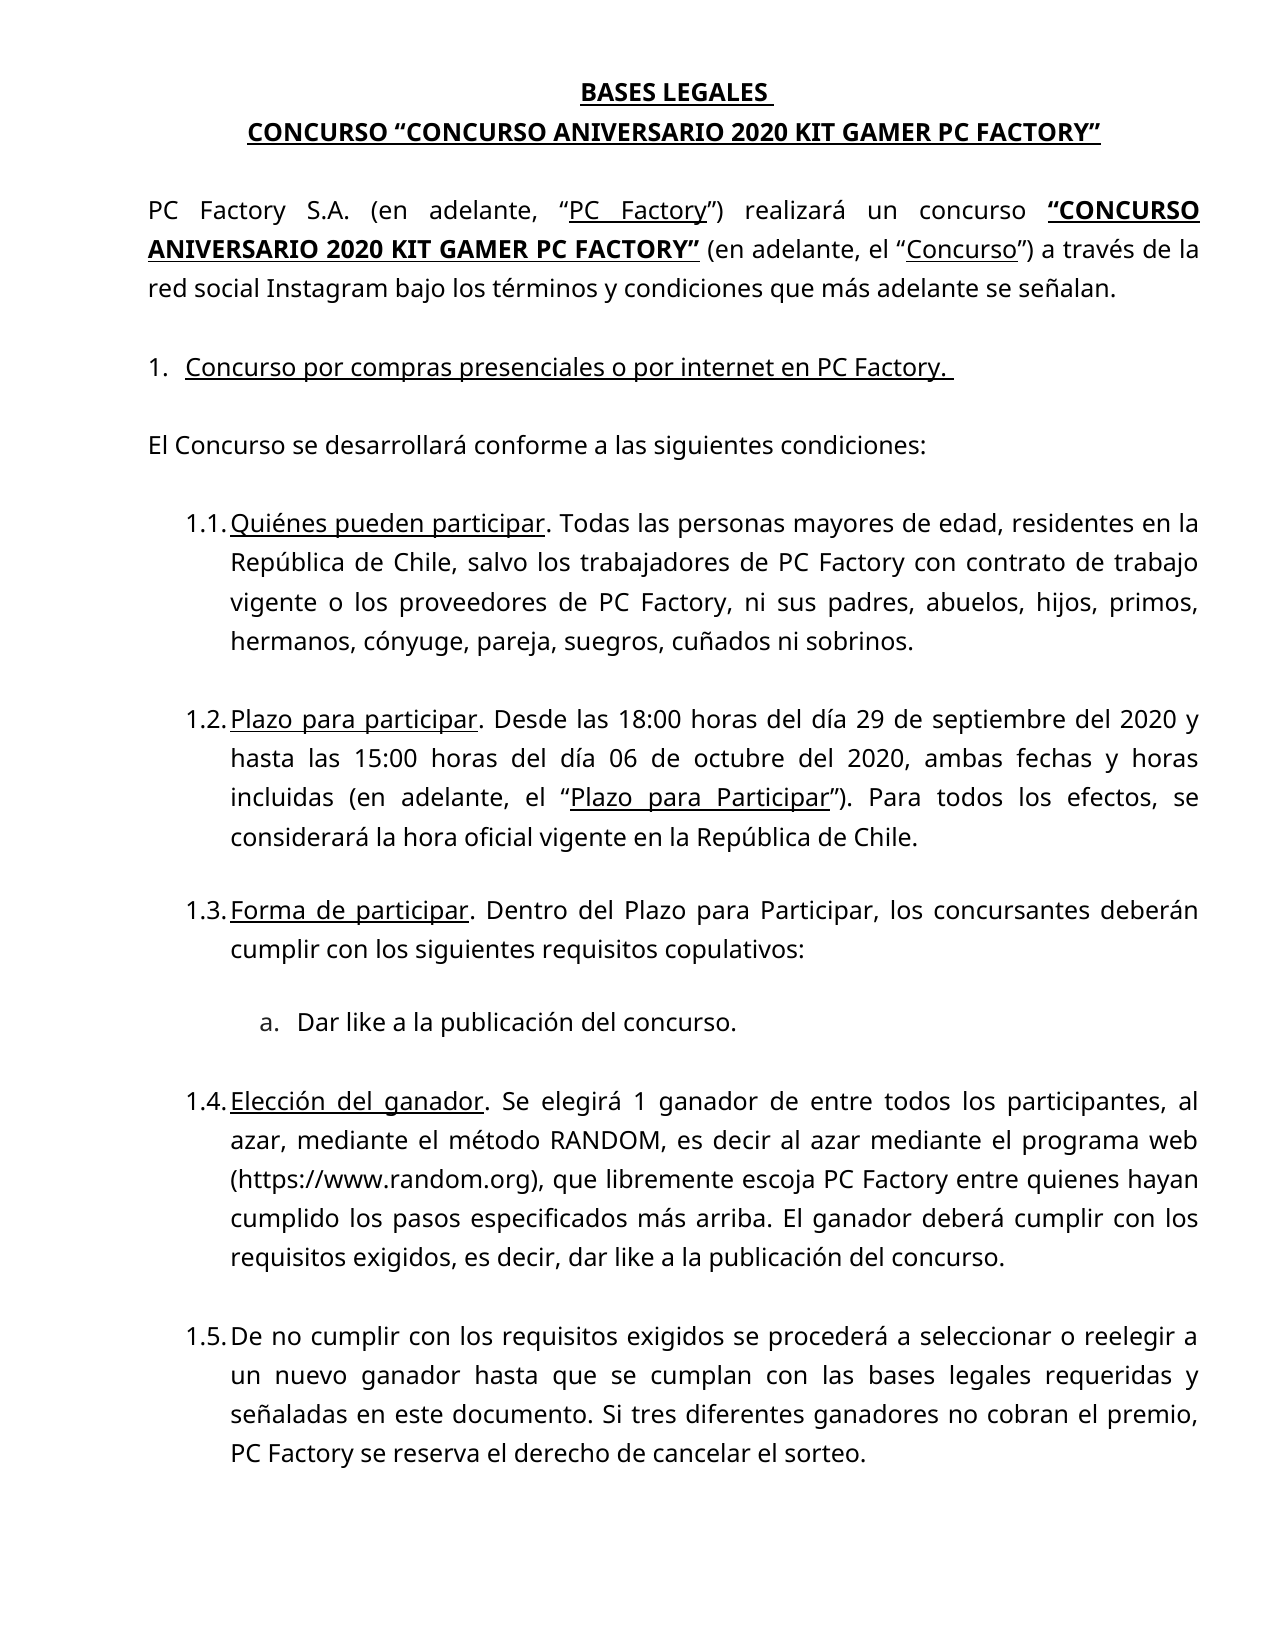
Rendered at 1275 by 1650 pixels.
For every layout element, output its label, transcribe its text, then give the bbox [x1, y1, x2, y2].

list Elección del ganador. Se elegirá 1 ganador de entre todos los participantes, al azar, mediante el método RANDOM, es decir al azar mediante el programa web (https://www.random.org), que libremente escoja PC Factory entre quienes hayan cumplido los pasos especificados más arriba. El ganador deberá cumplir con los requisitos exigidos, es decir, dar like a la publicación del concurso. [185, 1083, 1200, 1274]
list Forma de participar. Dentro del Plazo para Participar, los concursantes deberán cumplir con los siguientes requisitos copulativos: [185, 892, 1200, 966]
text El Concurso se desarrollará conforme a las siguientes condiciones: [148, 427, 1200, 462]
list De no cumplir con los requisitos exigidos se procederá a seleccionar o reelegir a un nuevo ganador hasta que se cumplan con las bases legales requeridas y señaladas en este documento. Si tres diferentes ganadores no cobran el premio, PC Factory se reserva el derecho de cancelar el sorteo. [185, 1318, 1200, 1470]
list Plazo para participar. Desde las 18:00 horas del día 29 de septiembre del 2020 y hasta las 15:00 horas del día 06 de octubre del 2020, ambas fechas y horas incluidas (en adelante, el “Plazo para Participar”). Para todos los efectos, se considerará la hora oficial vigente en la República de Chile. [185, 702, 1200, 853]
text BASES LEGALES [148, 75, 1200, 109]
text CONCURSO “CONCURSO ANIVERSARIO 2020 KIT GAMER PC FACTORY” [148, 114, 1200, 148]
text PC Factory S.A. (en adelante, “PC Factory”) realizará un concurso “CONCURSO ANIVERSARIO 2020 KIT GAMER PC FACTORY” (en adelante, el “Concurso”) a través de la red social Instagram bajo los términos y condiciones que más adelante se señalan. [148, 192, 1200, 305]
list Quiénes pueden participar. Todas las personas mayores de edad, residentes en la República de Chile, salvo los trabajadores de PC Factory con contrato de trabajo vigente o los proveedores de PC Factory, ni sus padres, abuelos, hijos, primos, hermanos, cónyuge, pareja, suegros, cuñados ni sobrinos. [185, 506, 1200, 657]
list Concurso por compras presenciales o por internet en PC Factory. [148, 349, 1200, 383]
list Dar like a la publicación del concurso. [259, 1005, 1200, 1039]
